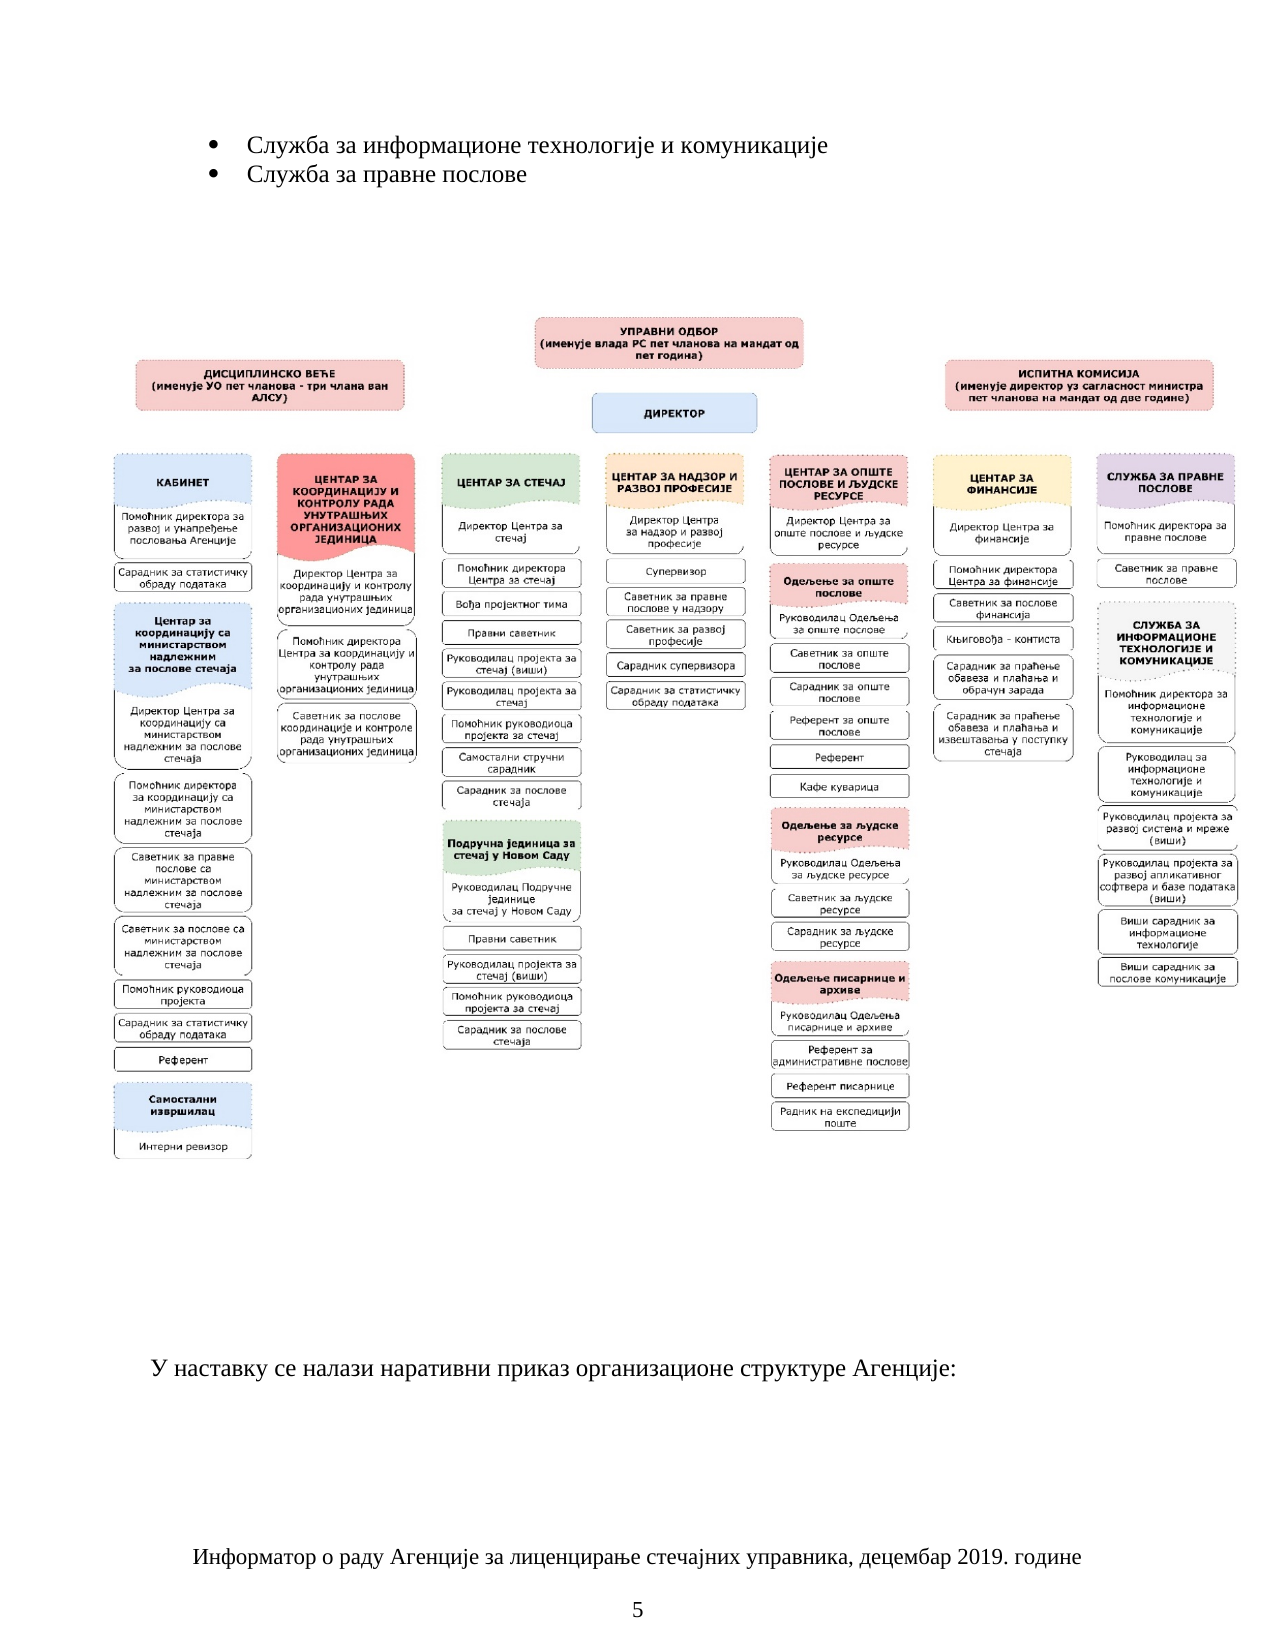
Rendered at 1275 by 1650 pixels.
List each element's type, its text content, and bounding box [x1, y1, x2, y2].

picture [91, 301, 1258, 1180]
list Служба за правне послове [209, 159, 1125, 188]
list Служба за информационе технологије и комуникације [209, 131, 1125, 159]
text У наставку се налази наративни приказ организационе структуре Агенције: [150, 1353, 1125, 1381]
